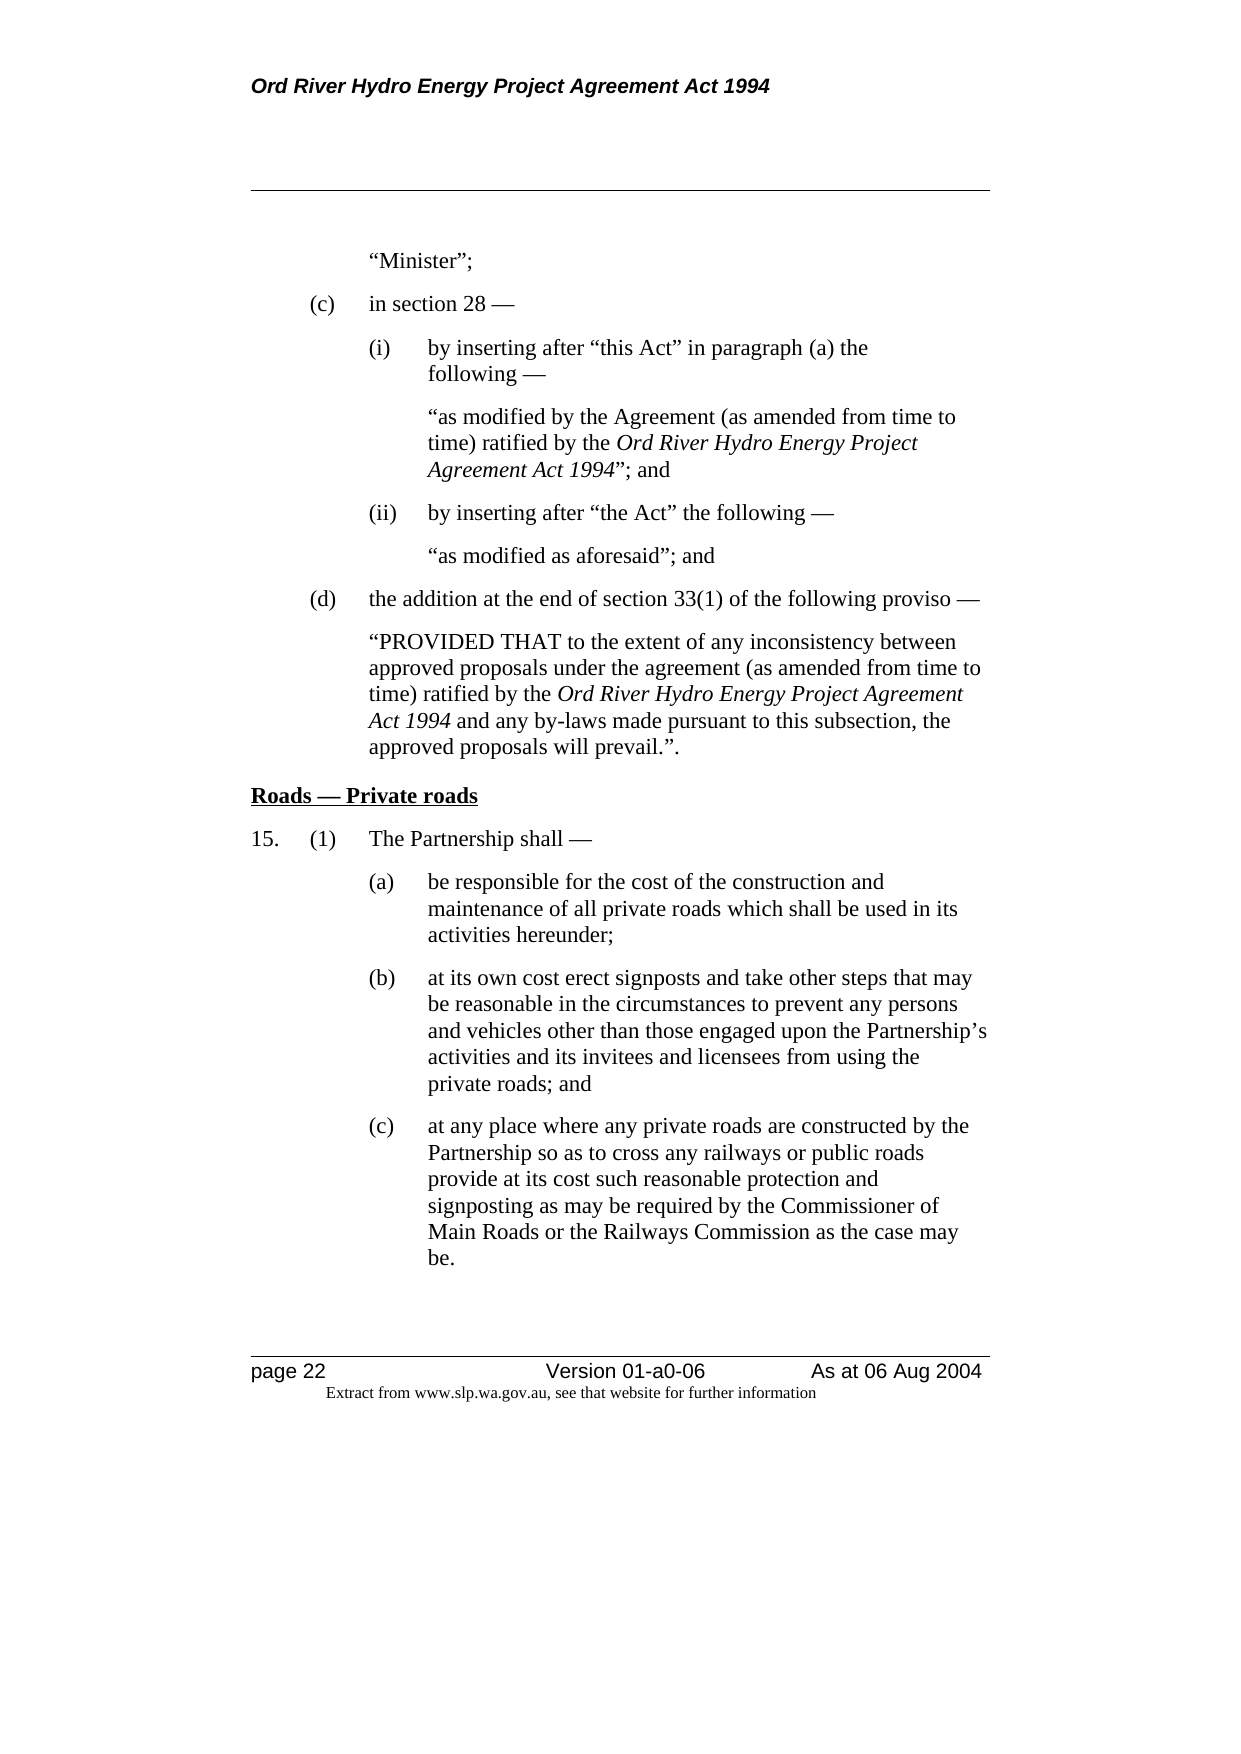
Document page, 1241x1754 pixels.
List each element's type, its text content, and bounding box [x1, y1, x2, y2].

text 15. (1) The Partnership shall — [251, 825, 990, 852]
text “as modified as aforesaid”; and [251, 542, 990, 568]
text (c) in section 28 — [251, 291, 990, 317]
text (b) at its own cost erect signposts and take other steps that may be reasonable in the circumstances to prevent any persons and vehicles other than those engaged upon the Partnership’s activities and its invitees and licensees from using the private roads; and [251, 964, 990, 1096]
text (a) be responsible for the cost of the construction and maintenance of all private roads which shall be used in its activities hereunder; [251, 868, 990, 947]
text Roads — Private roads [251, 782, 990, 809]
text (i) by inserting after “this Act” in paragraph (a) the following — [251, 333, 990, 386]
text “as modified by the Agreement (as amended from time to time) ratified by the Ord River Hydro Energy Project Agreement Act 1994”; and [251, 403, 990, 482]
text (d) the addition at the end of section 33(1) of the following proviso — [251, 585, 990, 611]
text (c) at any place where any private roads are constructed by the Partnership so as to cross any railways or public roads provide at its cost such reasonable protection and signposting as may be required by the Commissioner of Main Roads or the Railways Commission as the case may be. [251, 1113, 990, 1271]
text (ii) by inserting after “the Act” the following — [251, 499, 990, 525]
text “Minister”; [251, 247, 990, 274]
text “PROVIDED THAT to the extent of any inconsistency between approved proposals under the agreement (as amended from time to time) ratified by the Ord River Hydro Energy Project Agreement Act 1994 and any by-laws made pursuant to this subsection, the approved proposals will prevail.”. [251, 628, 990, 759]
